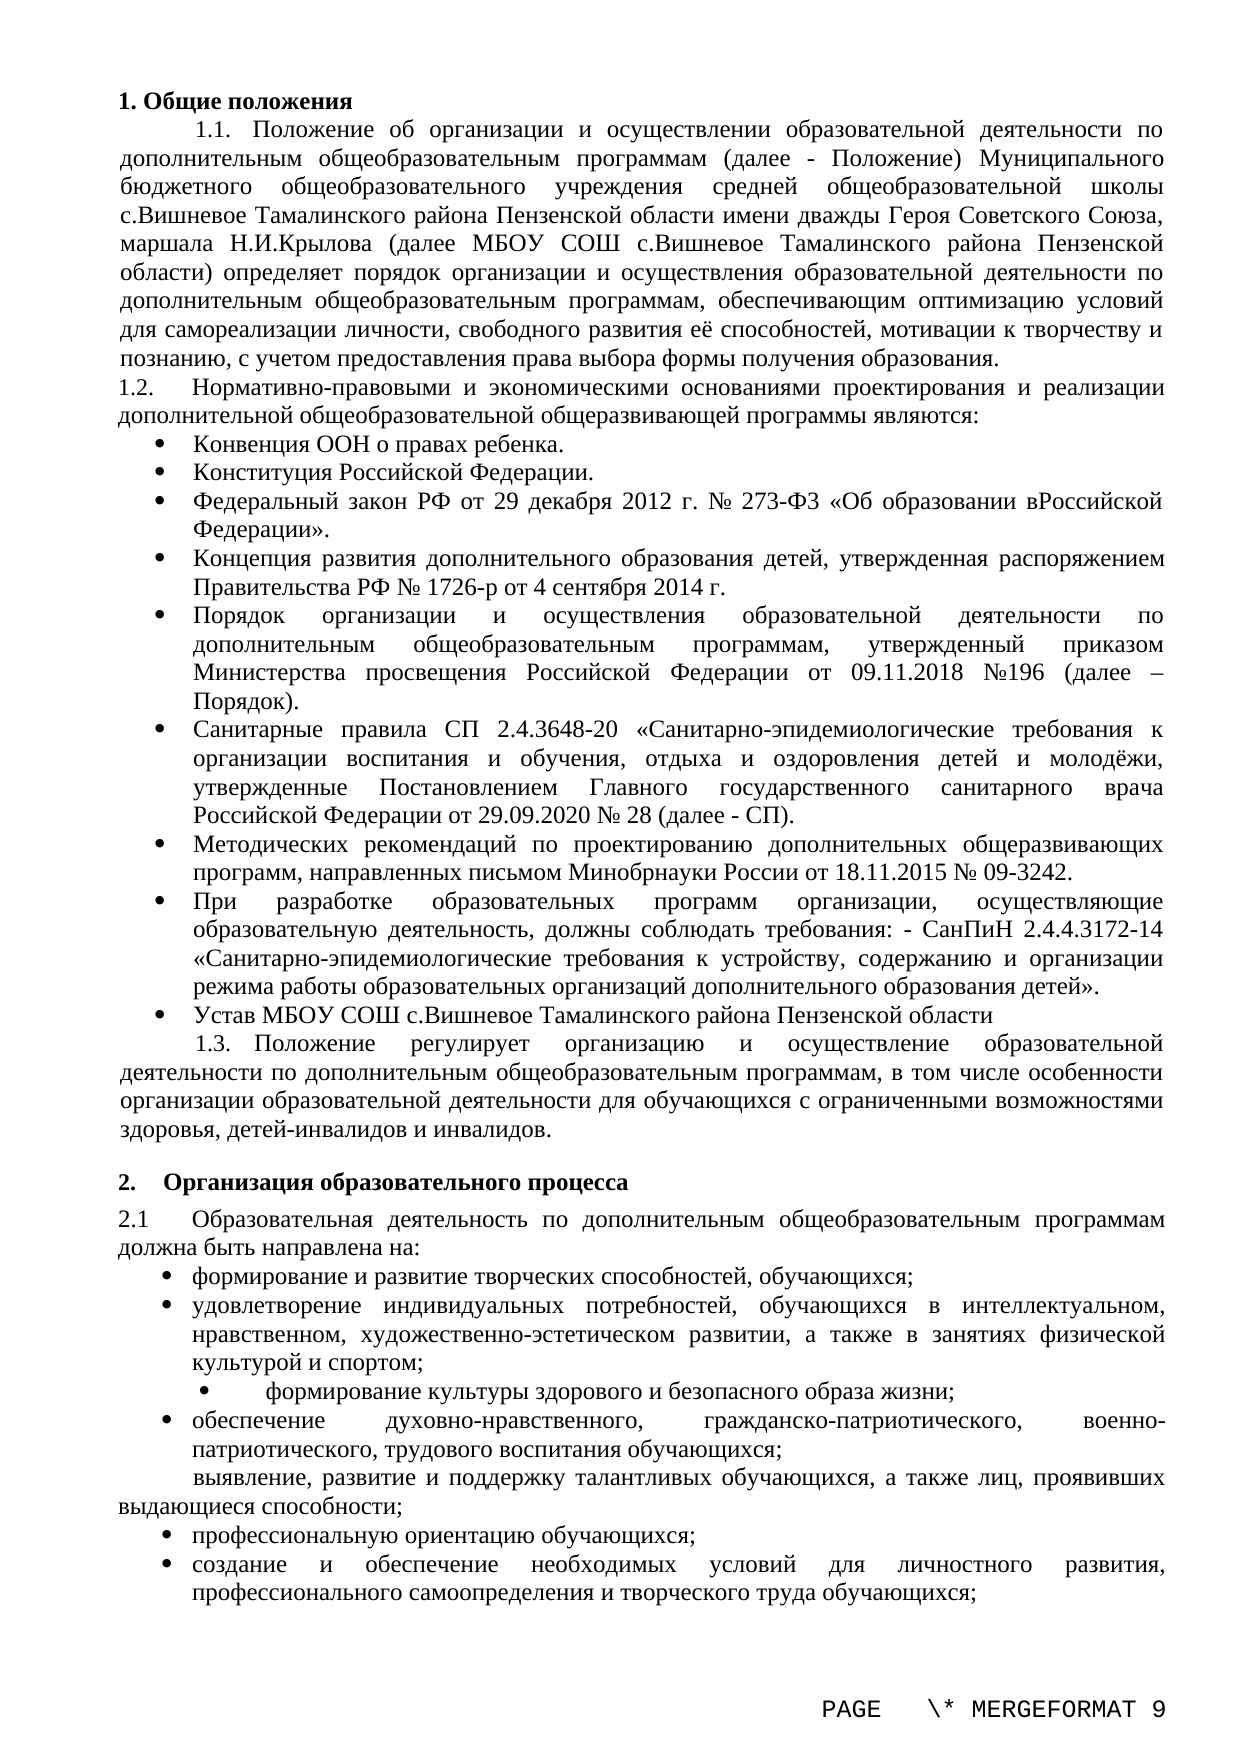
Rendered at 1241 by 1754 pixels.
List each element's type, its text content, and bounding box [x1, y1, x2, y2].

list обеспечение духовно-нравственного, гражданско-патриотического, военно-патриотического, трудового воспитания обучающихся; [162, 1405, 1166, 1462]
list Методических рекомендаций по проектированию дополнительных общеразвивающих программ, направленных письмом Минобрнауки России от 18.11.2015 № 09-3242. [155, 829, 1164, 886]
list выявление, развитие и поддержку талантливых обучающихся, а также лиц, проявивших выдающиеся способности; [118, 1462, 1166, 1520]
list Порядок организации и осуществления образовательной деятельности по дополнительным общеобразовательным программам, утвержденный приказом Министерства просвещения Российской Федерации от 09.11.2018 №196 (далее – Порядок). [155, 601, 1164, 715]
list Конвенция ООН о правах ребенка. [155, 429, 1164, 458]
text 1. Общие положения [118, 86, 1166, 115]
list Конституция Российской Федерации. [155, 458, 1164, 486]
list Положение об организации и осуществлении образовательной деятельности по дополнительным общеобразовательным программам (далее - Положение) Муниципального бюджетного общеобразовательного учреждения средней общеобразовательной школы с.Вишневое Тамалинского района Пензенской области имени дважды Героя Советского Союза, маршала Н.И.Крылова (далее МБОУ СОШ с.Вишневое Тамалинского района Пензенской области) определяет порядок организации и осуществления образовательной деятельности по дополнительным общеобразовательным программам, обеспечивающим оптимизацию условий для самореализации личности, свободного развития её способностей, мотивации к творчеству и познанию, с учетом предоставления права выбора формы получения образования. [120, 115, 1164, 372]
list удовлетворение индивидуальных потребностей, обучающихся в интеллектуальном, нравственном, художественно-эстетическом развитии, а также в занятиях физической культурой и спортом; [162, 1290, 1166, 1376]
list создание и обеспечение необходимых условий для личностного развития, профессионального самоопределения и творческого труда обучающихся; [162, 1549, 1166, 1606]
list Санитарные правила СП 2.4.3648-20 «Санитарно-эпидемиологические требования к организации воспитания и обучения, отдыха и оздоровления детей и молодёжи, утвержденные Постановлением Главного государственного санитарного врача Российской Федерации от 29.09.2020 № 28 (далее - СП). [155, 715, 1164, 829]
list формирование и развитие творческих способностей, обучающихся; [162, 1261, 1166, 1290]
list Нормативно-правовыми и экономическими основаниями проектирования и реализации дополнительной общеобразовательной общеразвивающей программы являются: [118, 372, 1166, 429]
list Организация образовательного процесса [118, 1172, 1166, 1196]
list Образовательная деятельность по дополнительным общеобразовательным программам должна быть направлена на: [118, 1204, 1166, 1261]
list Устав МБОУ СОШ с.Вишневое Тамалинского района Пензенской области [155, 1000, 1164, 1029]
list формирование культуры здорового и безопасного образа жизни; [193, 1376, 1166, 1405]
list При разработке образовательных программ организации, осуществляющие образовательную деятельность, должны соблюдать требования: - СанПиН 2.4.4.3172-14 «Санитарно-эпидемиологические требования к устройству, содержанию и организации режима работы образовательных организаций дополнительного образования детей». [155, 886, 1164, 1000]
list Положение регулирует организацию и осуществление образовательной деятельности по дополнительным общеобразовательным программам, в том числе особенности организации образовательной деятельности для обучающихся с ограниченными возможностями здоровья, детей-инвалидов и инвалидов. [120, 1029, 1164, 1143]
list Концепция развития дополнительного образования детей, утвержденная распоряжением Правительства РФ № 1726-р от 4 сентября 2014 г. [155, 543, 1166, 601]
list профессиональную ориентацию обучающихся; [162, 1520, 1166, 1549]
list Федеральный закон РФ от 29 декабря 2012 г. № 273-Ф3 «Об образовании вРоссийской Федерации». [155, 486, 1164, 543]
